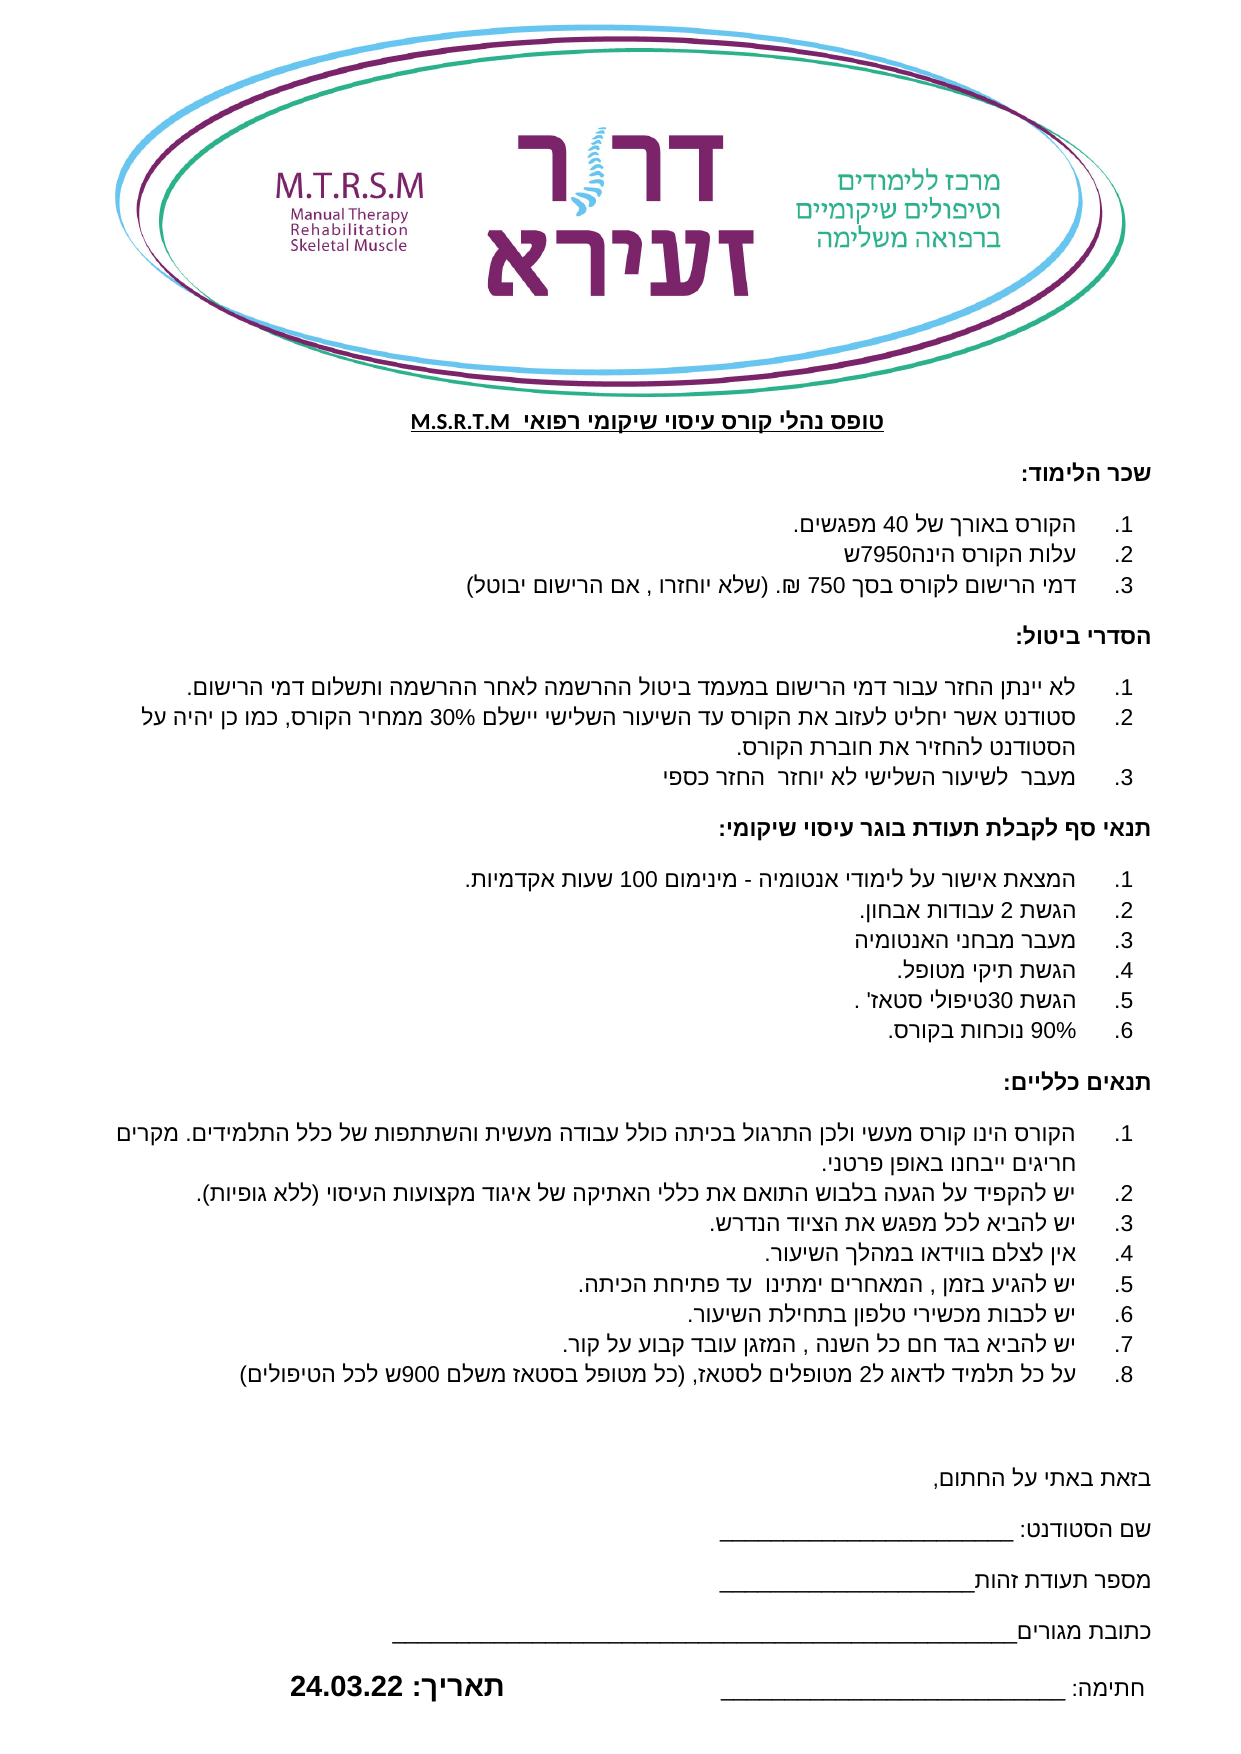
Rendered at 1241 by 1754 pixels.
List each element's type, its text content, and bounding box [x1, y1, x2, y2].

list 90% נוכחות בקורס. [89, 1017, 1114, 1044]
list סטודנט אשר יחליט לעזוב את הקורס עד השיעור השלישי יישלם 30% ממחיר הקורס, כמו כן יהיה על הסטודנט להחזיר את חוברת הקורס. [89, 704, 1114, 760]
list הגשת 2 עבודות אבחון. [89, 897, 1114, 923]
list יש לכבות מכשירי טלפון בתחילת השיעור. [89, 1301, 1114, 1327]
list יש להגיע בזמן , המאחרים ימתינו עד פתיחת הכיתה. [89, 1271, 1114, 1297]
list הקורס הינו קורס מעשי ולכן התרגול בכיתה כולל עבודה מעשית והשתתפות של כלל התלמידים. מקרים חריגים ייבחנו באופן פרטני. [89, 1119, 1114, 1176]
picture [88, 14, 1152, 407]
list מעבר לשיעור השלישי לא יוחזר החזר כספי [89, 764, 1114, 791]
list לא יינתן החזר עבור דמי הרישום במעמד ביטול ההרשמה לאחר ההרשמה ותשלום דמי הרישום. [89, 674, 1114, 700]
list הגשת תיקי מטופל. [89, 957, 1114, 983]
list על כל תלמיד לדאוג ל2 מטופלים לסטאז, (כל מטופל בסטאז משלם 900ש לכל הטיפולים) [89, 1361, 1114, 1387]
list יש להקפיד על הגעה בלבוש התואם את כללי האתיקה של איגוד מקצועות העיסוי (ללא גופיות). [89, 1180, 1114, 1206]
list המצאת אישור על לימודי אנטומיה - מינימום 100 שעות אקדמיות. [89, 866, 1114, 893]
list יש להביא בגד חם כל השנה , המזגן עובד קבוע על קור. [89, 1331, 1114, 1357]
text תנאים כלליים: [89, 1068, 1152, 1095]
list הגשת 30טיפולי סטאז' . [89, 987, 1114, 1013]
text חתימה: ___________________________ תאריך: 24.03.22 [89, 1669, 1152, 1703]
text מספר תעודת זהות____________________ [89, 1567, 1152, 1594]
text תנאי סף לקבלת תעודת בוגר עיסוי שיקומי: [89, 815, 1152, 842]
list דמי הרישום לקורס בסך 750 ₪. (שלא יוחזרו , אם הרישום יבוטל) [89, 572, 1114, 598]
text שכר הלימוד: [89, 460, 1152, 486]
list אין לצלם בווידאו במהלך השיעור. [89, 1240, 1114, 1267]
text טופס נהלי קורס עיסוי שיקומי רפואי M.S.R.T.M [89, 407, 1206, 435]
text הסדרי ביטול: [89, 623, 1152, 649]
list מעבר מבחני האנטומיה [89, 927, 1114, 953]
text בזאת באתי על החתום, [89, 1465, 1152, 1492]
text כתובת מגורים_________________________________________________ [89, 1618, 1152, 1645]
list עלות הקורס הינה7950ש [89, 541, 1114, 568]
list הקורס באורך של 40 מפגשים. [89, 511, 1114, 537]
list יש להביא לכל מפגש את הציוד הנדרש. [89, 1210, 1114, 1236]
text שם הסטודנט: _______________________ [89, 1516, 1152, 1543]
